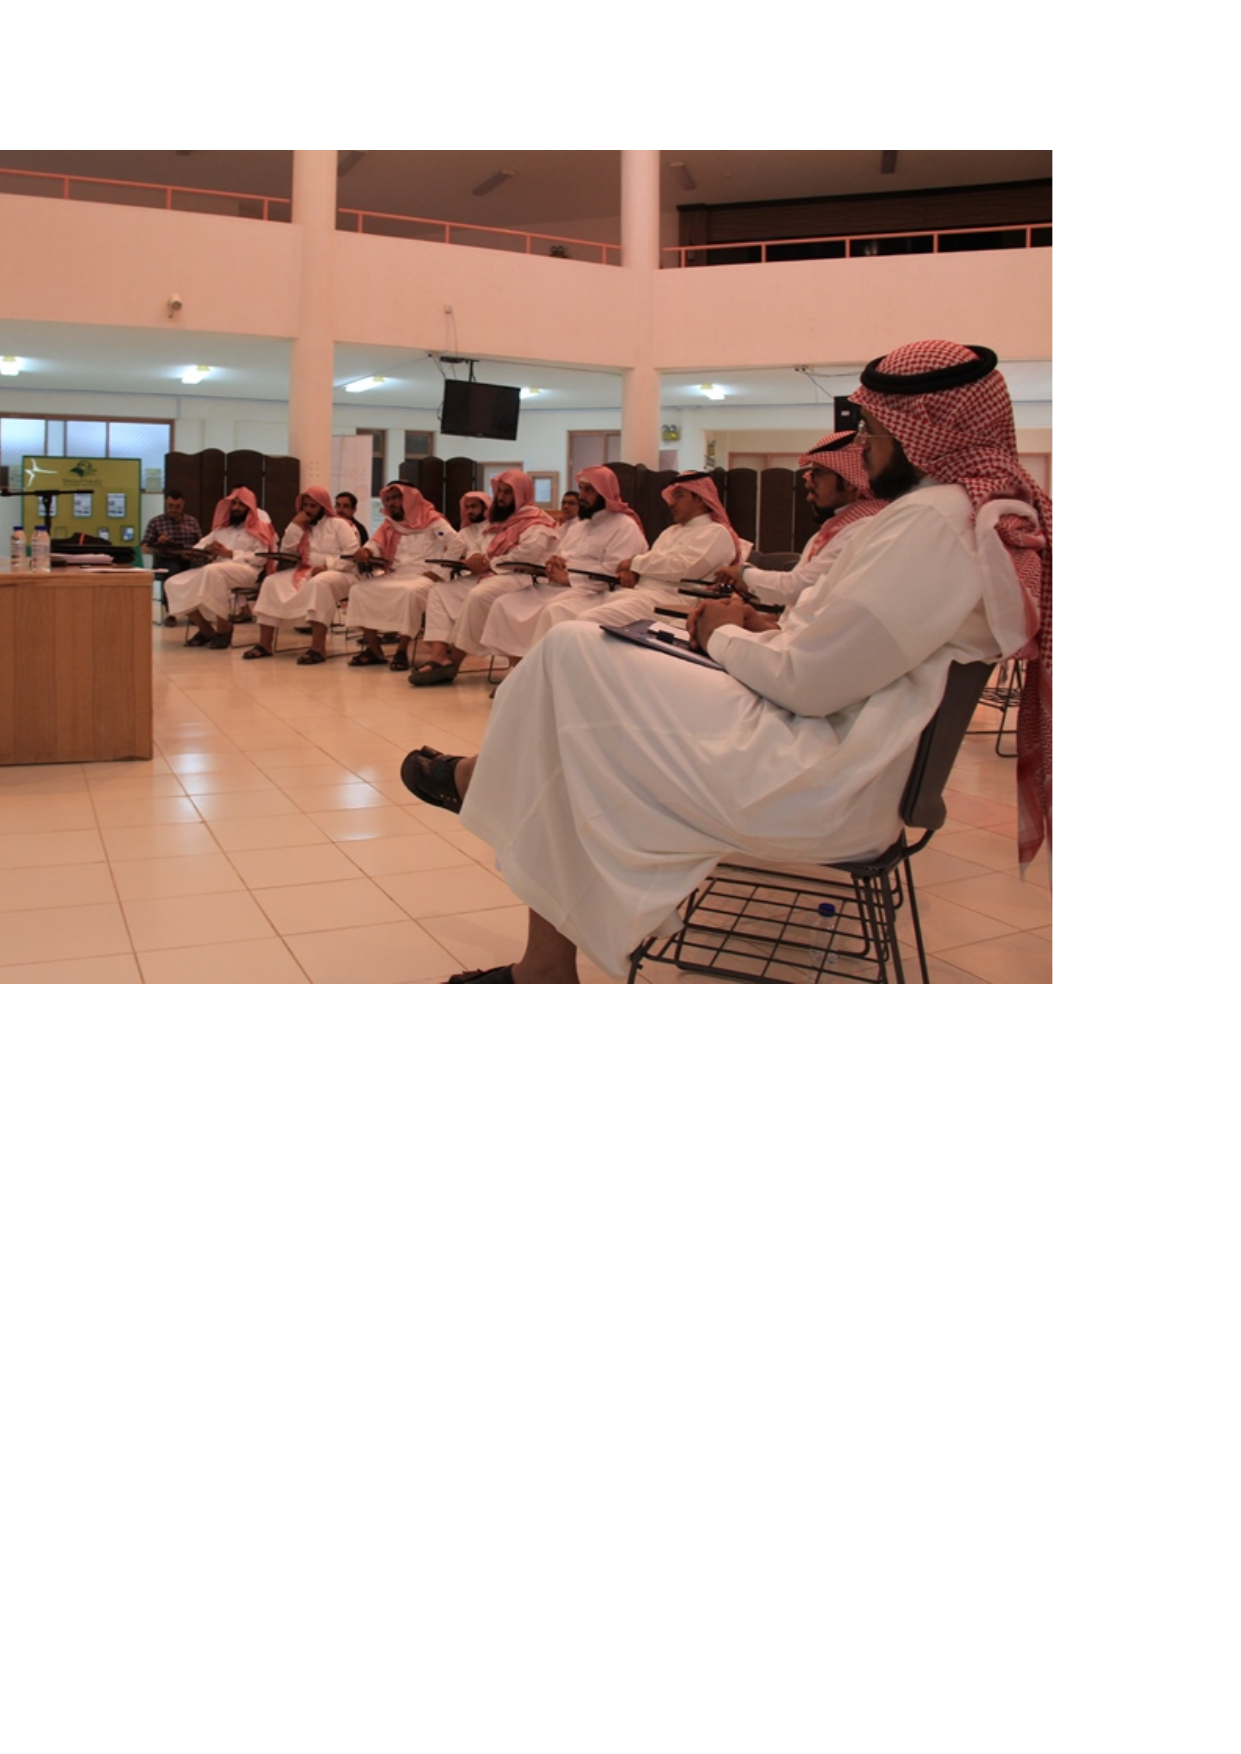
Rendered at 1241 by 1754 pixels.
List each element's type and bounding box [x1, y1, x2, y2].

picture [0, 150, 1053, 984]
